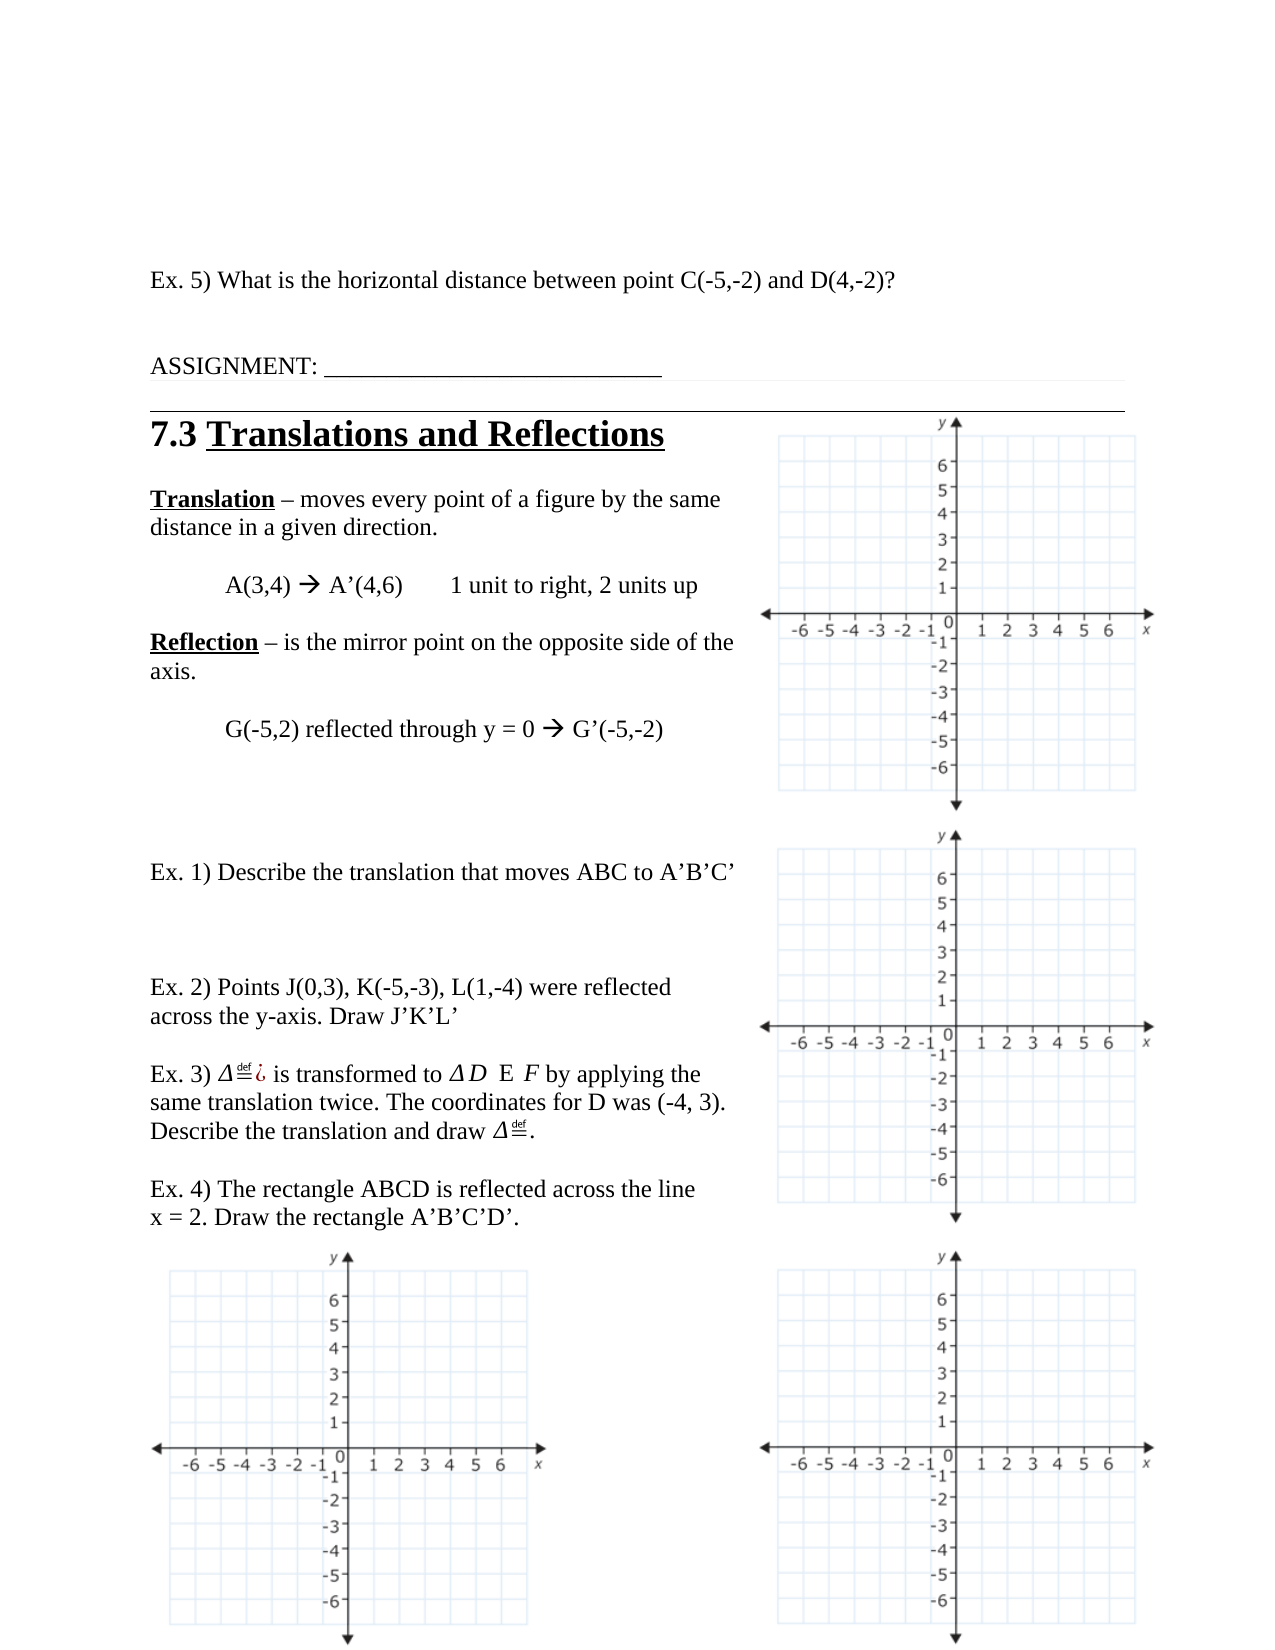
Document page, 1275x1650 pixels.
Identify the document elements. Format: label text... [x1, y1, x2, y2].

text Ex. 4) The rectangle ABCD is reflected across the line x = 2. Draw the rectangle A’B’C’D’. [150, 1174, 1125, 1231]
text Ex. 5) What is the horizontal distance between point C(-5,-2) and D(4,-2)? [150, 265, 1125, 294]
text Translation – moves every point of a figure by the same distance in a given direction. [150, 484, 758, 541]
text ASSIGNMENT: ___________________________ [150, 351, 1125, 380]
text G(-5,2) reflected through y = 0 G’(-5,-2) [150, 714, 758, 742]
text Ex. 1) Describe the translation that moves ABC to A’B’C’ [150, 857, 757, 886]
text 7.3 Translations and Reflections [150, 412, 758, 455]
picture [150, 1246, 550, 1650]
picture [758, 412, 1158, 816]
text A(3,4) A’(4,6) 1 unit to right, 2 units up [150, 570, 758, 599]
text Ex. 2) Points J(0,3), K(-5,-3), L(1,-4) were reflected across the y-axis. Draw J’K’L’ [150, 972, 757, 1030]
picture [757, 1245, 1158, 1649]
picture [757, 824, 1158, 1228]
text Reflection – is the mirror point on the opposite side of the axis. [150, 627, 758, 685]
text Ex. 3) is transformed to by applying the same translation twice. The coordinates for D was (-4, 3). Describe the translation and draw [150, 1059, 757, 1145]
